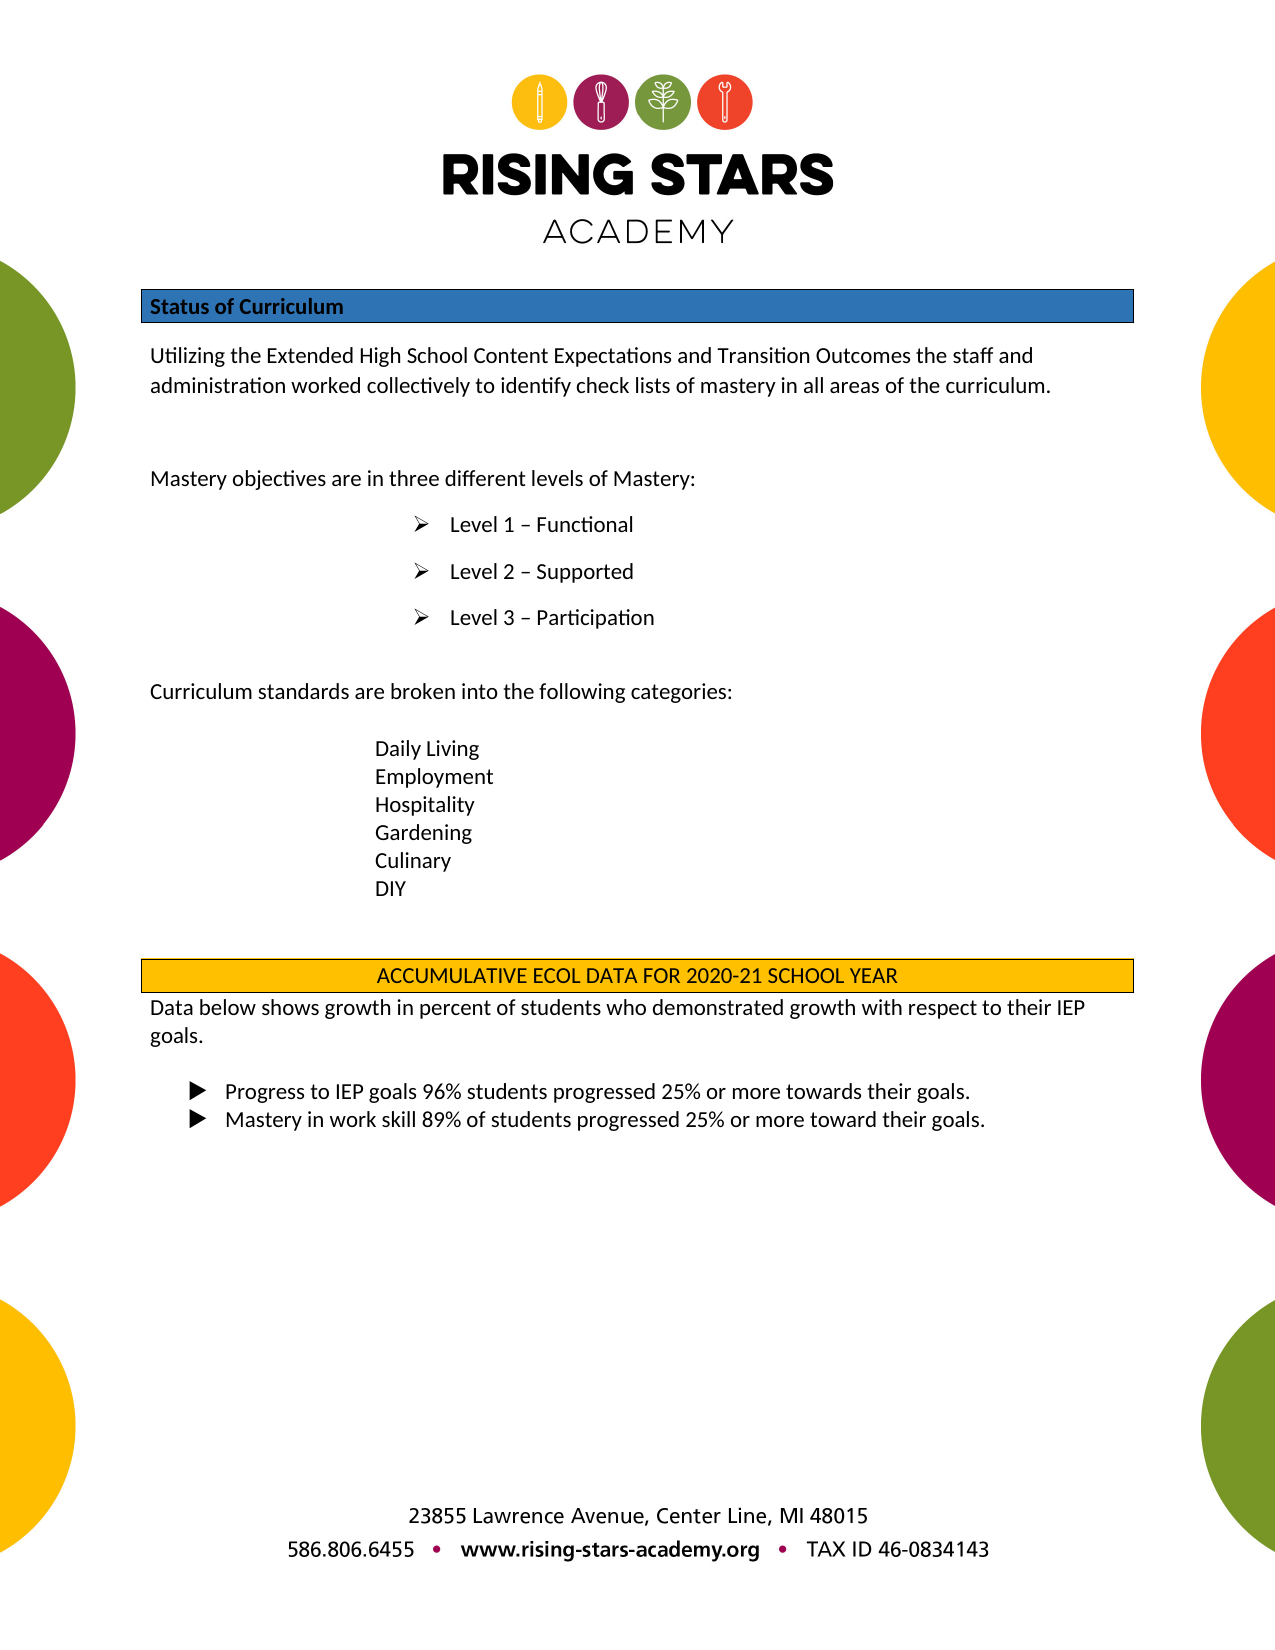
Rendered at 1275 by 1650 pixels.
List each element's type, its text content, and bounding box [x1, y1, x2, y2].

text Daily Living [150, 734, 1125, 762]
list Level 1 – Functional [412, 510, 1125, 538]
list Progress to IEP goals 96% students progressed 25% or more towards their goals. [187, 1077, 1125, 1105]
list Level 3 – Participation [412, 603, 1125, 631]
list Mastery in work skill 89% of students progressed 25% or more toward their goals. [187, 1105, 1125, 1133]
text DIY [150, 874, 1125, 902]
text Mastery objectives are in three different levels of Mastery: [150, 464, 1125, 492]
text Data below shows growth in percent of students who demonstrated growth with respect to their IEP goals. [150, 993, 1125, 1049]
text Hospitality [150, 790, 1125, 818]
text Utilizing the Extended High School Content Expectations and Transition Outcomes the staff and administration worked collectively to identify check lists of mastery in all areas of the curriculum. [150, 342, 1125, 399]
picture [0, 0, 1275, 1650]
text Employment [150, 762, 1125, 790]
list Level 2 – Supported [412, 557, 1125, 585]
text Curriculum standards are broken into the following categories: [150, 677, 1125, 706]
text Culinary [150, 846, 1125, 874]
text ACCUMULATIVE ECOL DATA FOR 2020-21 SCHOOL YEAR [142, 960, 1133, 992]
text Gardening [150, 818, 1125, 846]
text Status of Curriculum [142, 290, 1133, 322]
